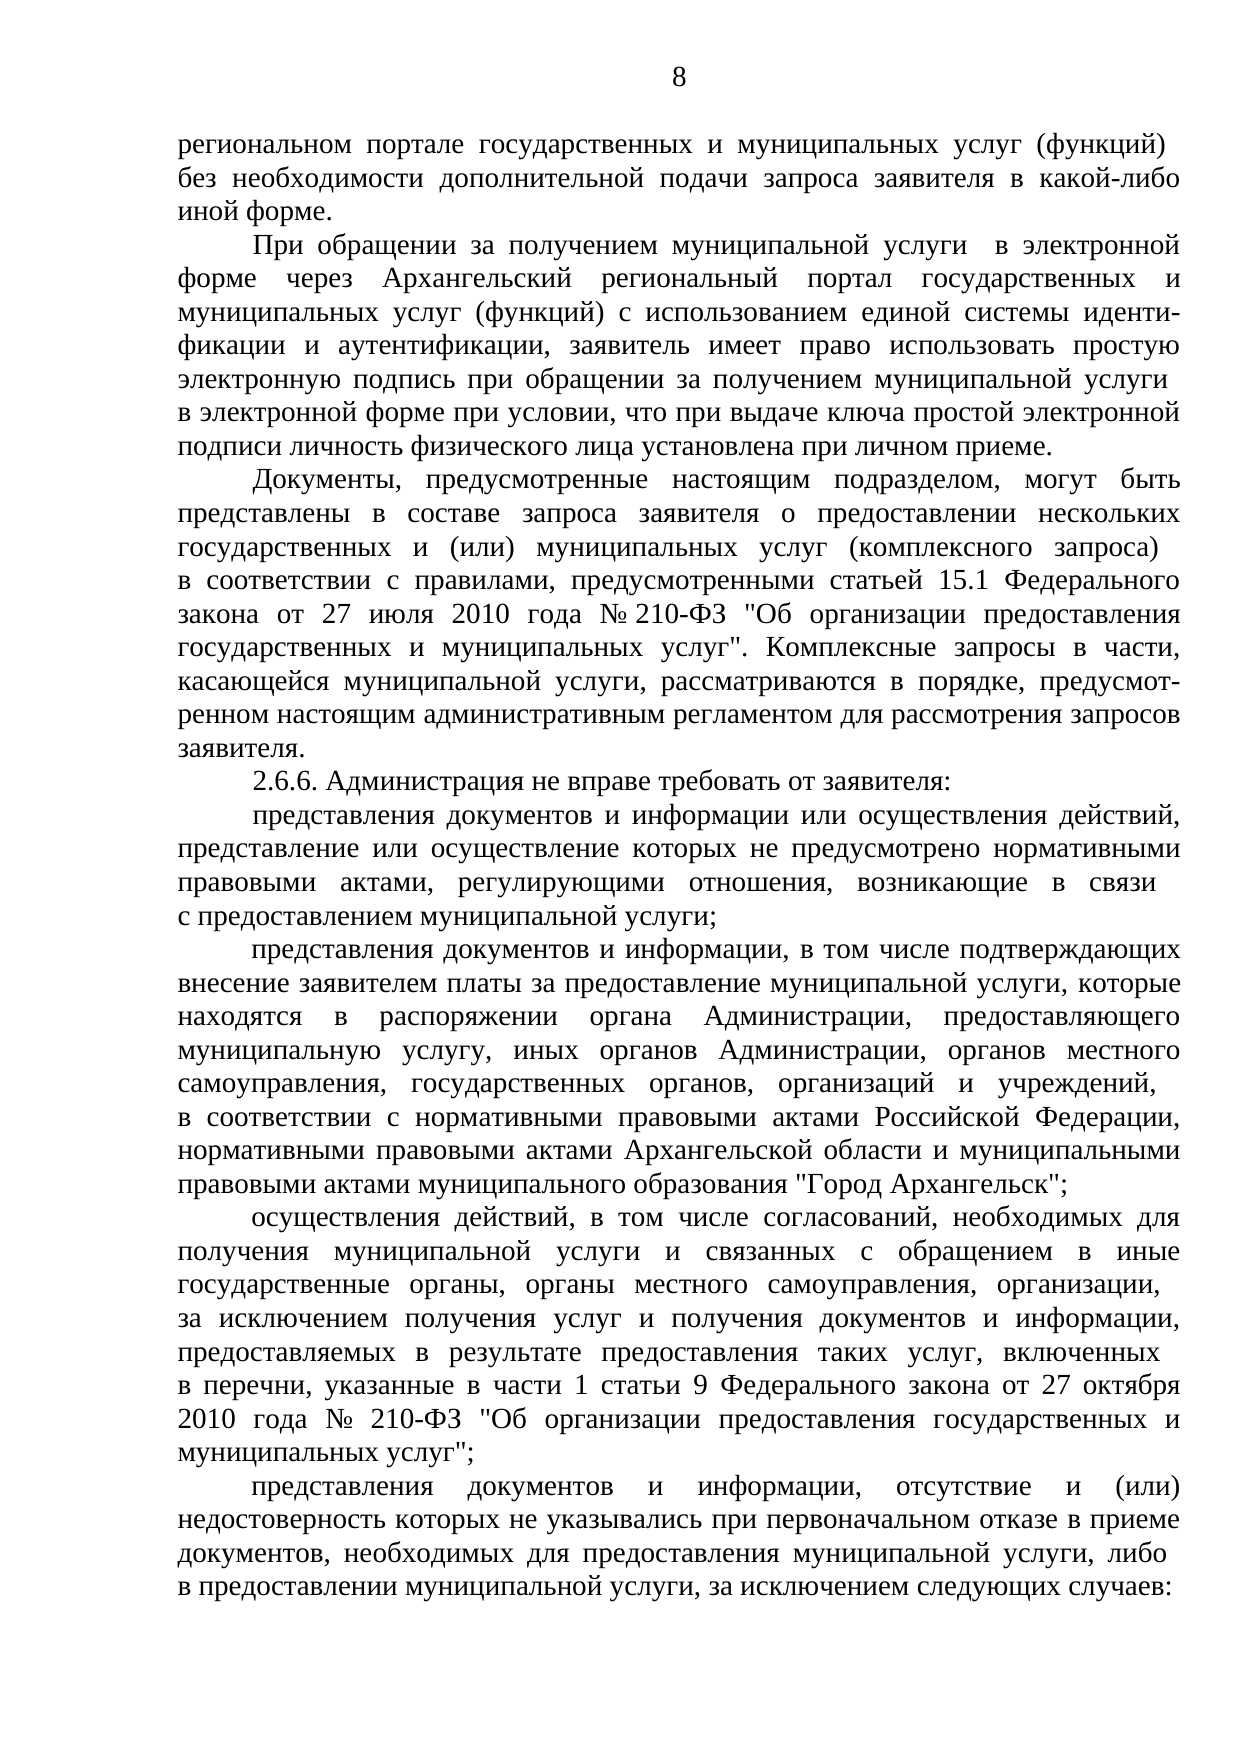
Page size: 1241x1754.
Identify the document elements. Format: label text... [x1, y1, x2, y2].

text 2.6.6. Администрация не вправе требовать от заявителя: [177, 763, 1181, 797]
text осуществления действий, в том числе согласований, необходимых для получения муниципальной услуги и связанных с обращением в иные государственные органы, органы местного самоуправления, организации, за исключением получения услуг и получения документов и информации, предоставляемых в результате предоставления таких услуг, включенных в перечни, указанные в части 1 статьи 9 Федерального закона от 27 октября 2010 года № 210-ФЗ "Об организации предоставления государственных и муниципальных услуг"; [177, 1199, 1181, 1468]
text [177, 126, 1181, 227]
text представления документов и информации или осуществления действий, представление или осуществление которых не предусмотрено нормативными правовыми актами, регулирующими отношения, возникающие в связи с предоставлением муниципальной услуги; [177, 797, 1181, 931]
text представления документов и информации, в том числе подтверждающих внесение заявителем платы за предоставление муниципальной услуги, которые находятся в распоряжении органа Администрации, предоставляющего муниципальную услугу, иных органов Администрации, органов местного самоуправления, государственных органов, организаций и учреждений, в соответствии с нормативными правовыми актами Российской Федерации, нормативными правовыми актами Архангельской области и муниципальными правовыми актами муниципального образования "Город Архангельск"; [177, 931, 1181, 1199]
text представления документов и информации, отсутствие и (или) недостоверность которых не указывались при первоначальном отказе в приеме документов, необходимых для предоставления муниципальной услуги, либо в предоставлении муниципальной услуги, за исключением следующих случаев: [177, 1468, 1181, 1602]
text Документы, предусмотренные настоящим подразделом, могут быть представлены в составе запроса заявителя о предоставлении нескольких государственных и (или) муниципальных услуг (комплексного запроса) в соответствии с правилами, предусмотренными статьей 15.1 Федерального закона от 27 июля 2010 года № 210-ФЗ "Об организации предоставления государственных и муниципальных услуг". Комплексные запросы в части, касающейся муниципальной услуги, рассматриваются в порядке, предусмот-ренном настоящим административным регламентом для рассмотрения запросов заявителя. [177, 462, 1181, 763]
text При обращении за получением муниципальной услуги в электронной форме через Архангельский региональный портал государственных и муниципальных услуг (функций) с использованием единой системы иденти-фикации и аутентификации, заявитель имеет право использовать простую электронную подпись при обращении за получением муниципальной услуги в электронной форме при условии, что при выдаче ключа простой электронной подписи личность физического лица установлена при личном приеме. [177, 227, 1181, 462]
